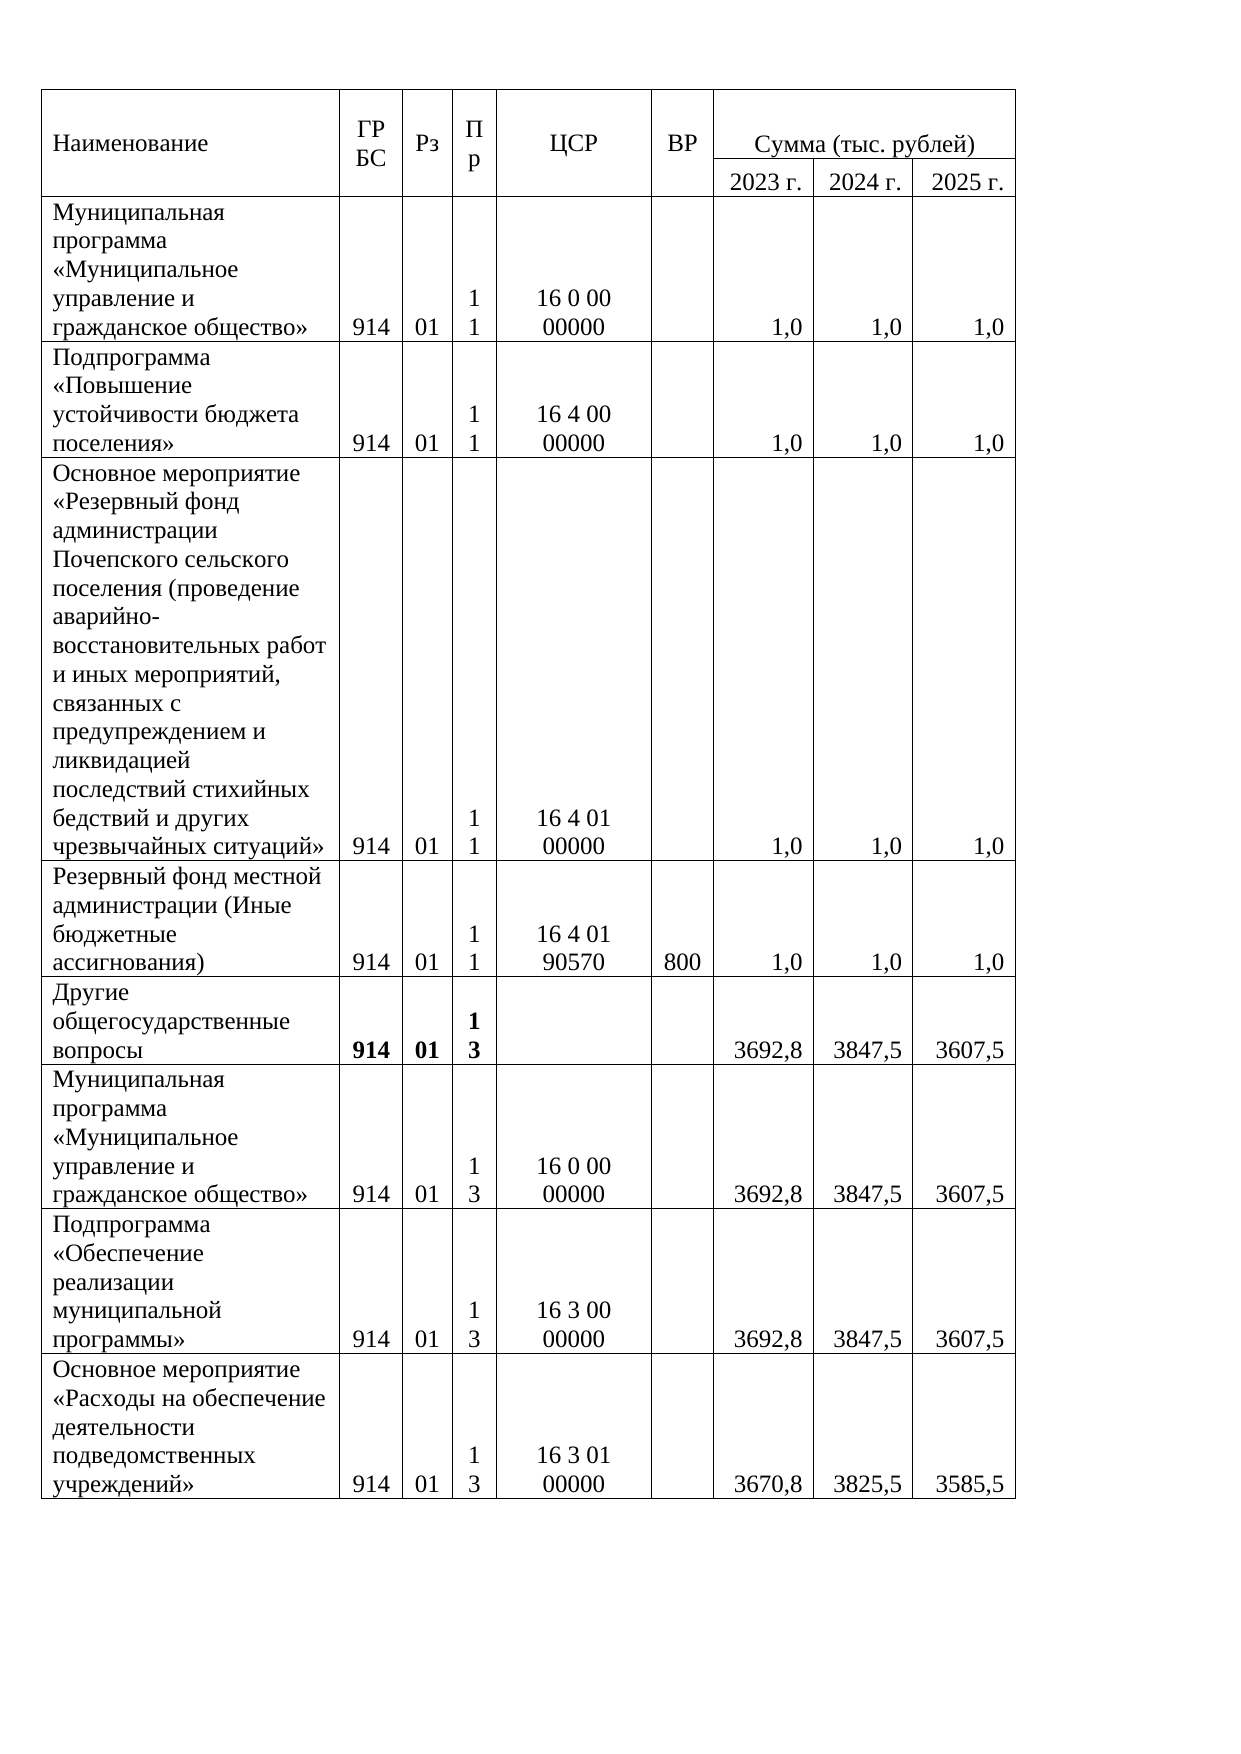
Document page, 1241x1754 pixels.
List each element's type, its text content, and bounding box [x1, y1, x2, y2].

table_cell 1,0 [913, 197, 1015, 341]
table_cell 3607,5 [913, 977, 1015, 1063]
table_cell 1,0 [913, 458, 1015, 860]
table_cell 1,0 [913, 342, 1015, 457]
table_cell 3847,5 [814, 977, 912, 1063]
table_cell [652, 197, 713, 341]
table_header ВР [652, 90, 713, 196]
table_cell 01 [403, 342, 452, 457]
table_cell 16 4 01 00000 [497, 458, 651, 860]
table_cell [652, 342, 713, 457]
table_cell [652, 1065, 713, 1208]
table_header Пр [453, 90, 496, 196]
table_cell 1,0 [814, 861, 912, 976]
table_cell 16 0 00 00000 [497, 1065, 651, 1208]
table_cell 3847,5 [814, 1065, 912, 1208]
table_cell 01 [403, 861, 452, 976]
table_cell Другие общегосударственные вопросы [42, 977, 339, 1063]
table_cell 11 [453, 197, 496, 341]
table_cell 3692,8 [714, 1209, 813, 1353]
table_header Сумма (тыс. рублей) [714, 90, 1015, 157]
table_cell 01 [403, 1354, 452, 1498]
table_cell 01 [403, 1065, 452, 1208]
table_cell [652, 1209, 713, 1353]
table_header Наименование [42, 90, 339, 196]
table_cell 16 0 00 00000 [497, 197, 651, 341]
table_cell 1,0 [714, 458, 813, 860]
table_cell 914 [340, 861, 402, 976]
table_cell 2025 г. [913, 159, 1015, 196]
table_cell 3847,5 [814, 1209, 912, 1353]
table_cell [652, 1354, 713, 1498]
table_cell Резервный фонд местной администрации (Иные бюджетные ассигнования) [42, 861, 339, 976]
table_header Рз [403, 90, 452, 196]
table_cell 1,0 [714, 861, 813, 976]
table_cell [652, 458, 713, 860]
table_cell 914 [340, 977, 402, 1063]
table_cell 1,0 [814, 197, 912, 341]
table_cell 11 [453, 342, 496, 457]
table_cell [497, 977, 651, 1063]
table_cell 3692,8 [714, 1065, 813, 1208]
table_cell 3692,8 [714, 977, 813, 1063]
table_cell 01 [403, 1209, 452, 1353]
table_header ЦСР [497, 90, 651, 196]
table_cell 3670,8 [714, 1354, 813, 1498]
table_cell Муниципальная программа «Муниципальное управление и гражданское общество» [42, 197, 339, 341]
table_cell 16 3 00 00000 [497, 1209, 651, 1353]
table_cell 914 [340, 1209, 402, 1353]
table_cell 914 [340, 1065, 402, 1208]
table_cell 1,0 [714, 197, 813, 341]
table_cell 3585,5 [913, 1354, 1015, 1498]
table_cell 13 [453, 1354, 496, 1498]
table_cell 1,0 [913, 861, 1015, 976]
table_cell 16 4 01 90570 [497, 861, 651, 976]
table_cell 13 [453, 1065, 496, 1208]
table_cell 914 [340, 1354, 402, 1498]
table_cell 01 [403, 977, 452, 1063]
table_cell 3607,5 [913, 1065, 1015, 1208]
table_cell Подпрограмма «Повышение устойчивости бюджета поселения» [42, 342, 339, 457]
table_cell 1,0 [814, 458, 912, 860]
table_cell Муниципальная программа «Муниципальное управление и гражданское общество» [42, 1065, 339, 1208]
table_cell 16 4 00 00000 [497, 342, 651, 457]
table_cell 16 3 01 00000 [497, 1354, 651, 1498]
table_cell 2024 г. [814, 159, 912, 196]
table_cell 800 [652, 861, 713, 976]
table_cell Основное мероприятие «Расходы на обеспечение деятельности подведомственных учреждений» [42, 1354, 339, 1498]
table_cell 2023 г. [714, 159, 813, 196]
table_cell 914 [340, 342, 402, 457]
table_cell 01 [403, 197, 452, 341]
table_cell 3825,5 [814, 1354, 912, 1498]
table_cell 1,0 [714, 342, 813, 457]
table_cell 13 [453, 1209, 496, 1353]
table_cell 3607,5 [913, 1209, 1015, 1353]
table_cell 01 [403, 458, 452, 860]
table_cell 11 [453, 458, 496, 860]
table_cell 914 [340, 458, 402, 860]
table_cell Подпрограмма «Обеспечение реализации муниципальной программы» [42, 1209, 339, 1353]
table_cell 13 [453, 977, 496, 1063]
table_cell 1,0 [814, 342, 912, 457]
table_cell Основное мероприятие «Резервный фонд администрации Почепского сельского поселения (проведение аварийно-восстановительных работ и иных мероприятий, связанных с предупреждением и ликвидацией последствий стихийных бедствий и других чрезвычайных ситуаций» [42, 458, 339, 860]
table_header ГРБС [340, 90, 402, 196]
table_cell 914 [340, 197, 402, 341]
table_cell 11 [453, 861, 496, 976]
table_cell [652, 977, 713, 1063]
